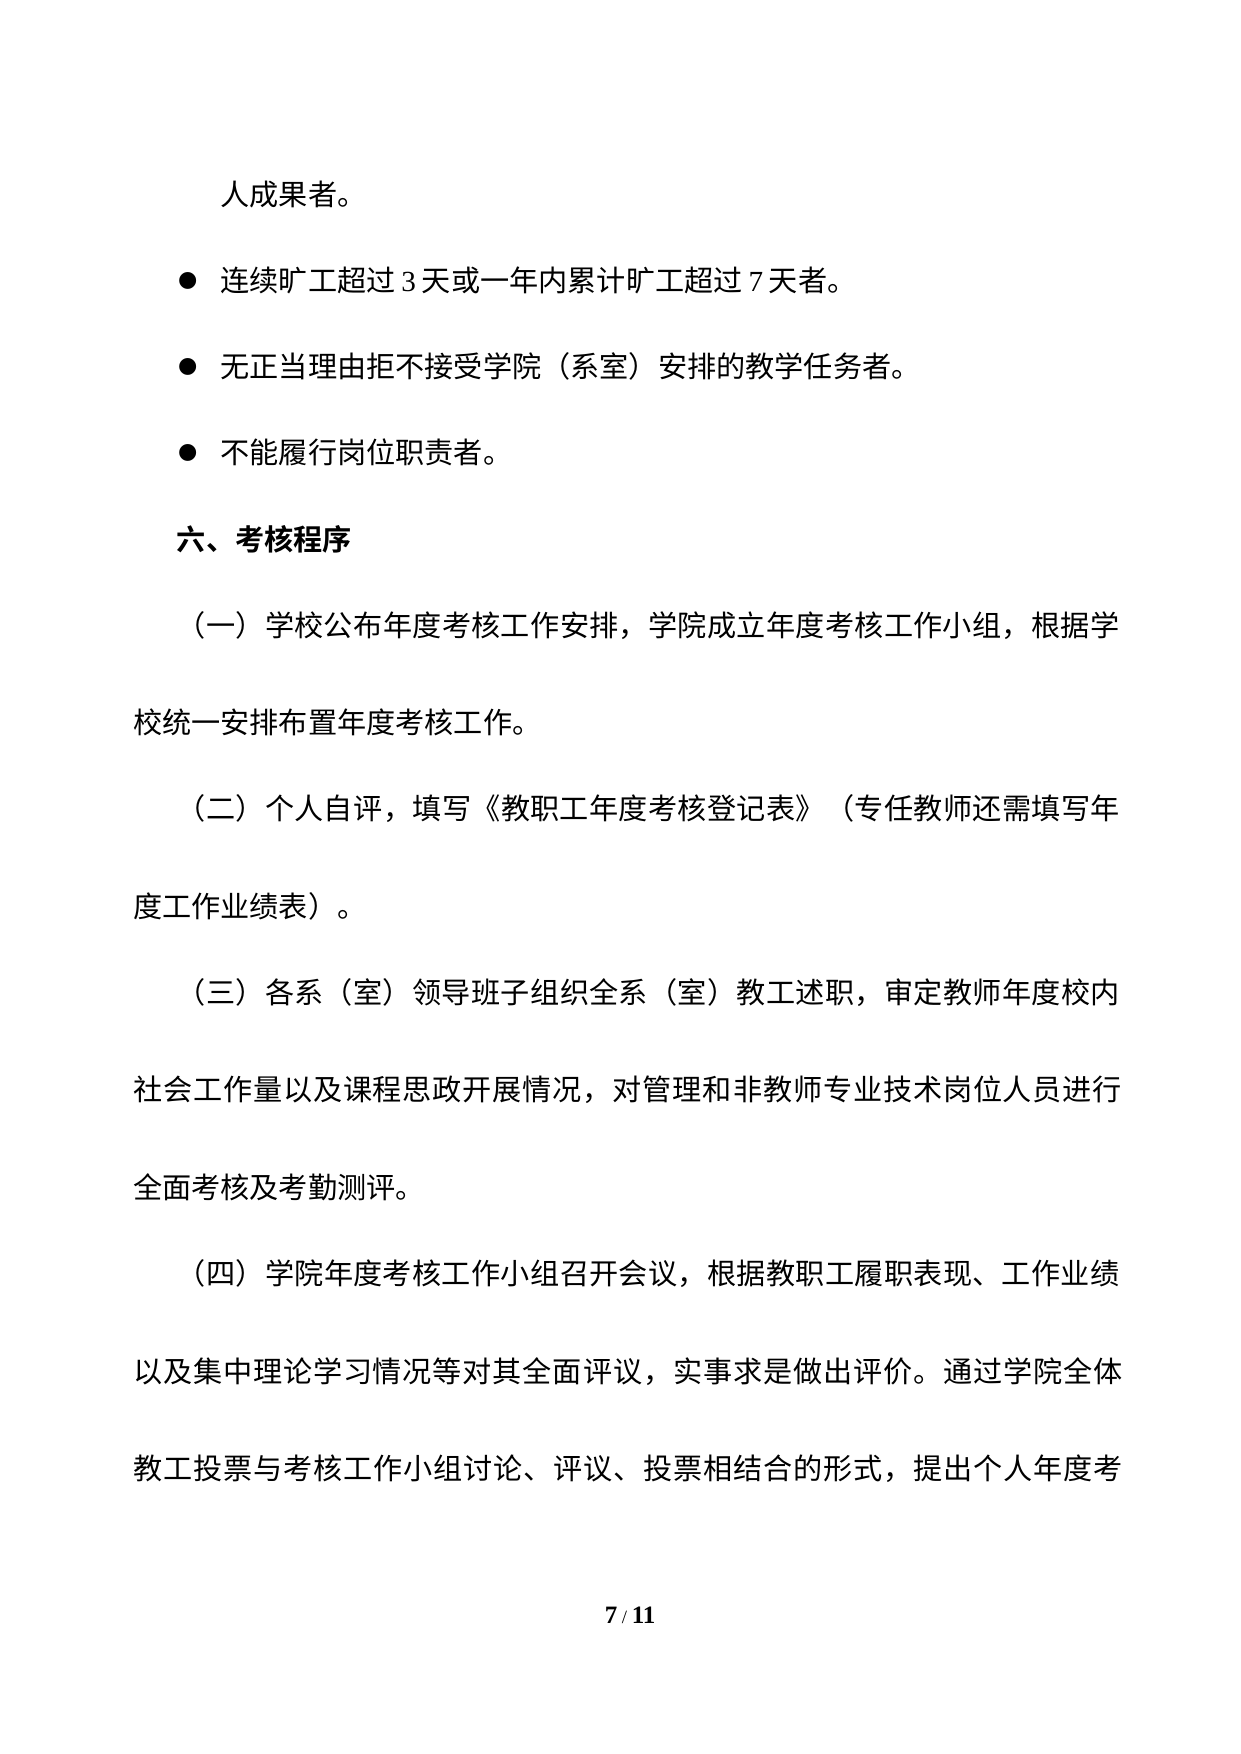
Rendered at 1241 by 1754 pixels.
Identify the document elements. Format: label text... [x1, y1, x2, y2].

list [177, 160, 1122, 225]
text （一）学校公布年度考核工作安排，学院成立年度考核工作小组，根据学校统一安排布置年度考核工作。 [133, 591, 1122, 753]
text 六、考核程序 [133, 505, 1122, 570]
text （三）各系（室）领导班子组织全系（室）教工述职，审定教师年度校内社会工作量以及课程思政开展情况，对管理和非教师专业技术岗位人员进行全面考核及考勤测评。 [133, 958, 1122, 1218]
text （二）个人自评，填写《教职工年度考核登记表》（专任教师还需填写年度工作业绩表）。 [133, 774, 1122, 937]
list 无正当理由拒不接受学院（系室）安排的教学任务者。 [177, 332, 1122, 397]
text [133, 1239, 1122, 1499]
list 不能履行岗位职责者。 [177, 418, 1122, 483]
list 连续旷工超过3天或一年内累计旷工超过7天者。 [177, 246, 1122, 311]
